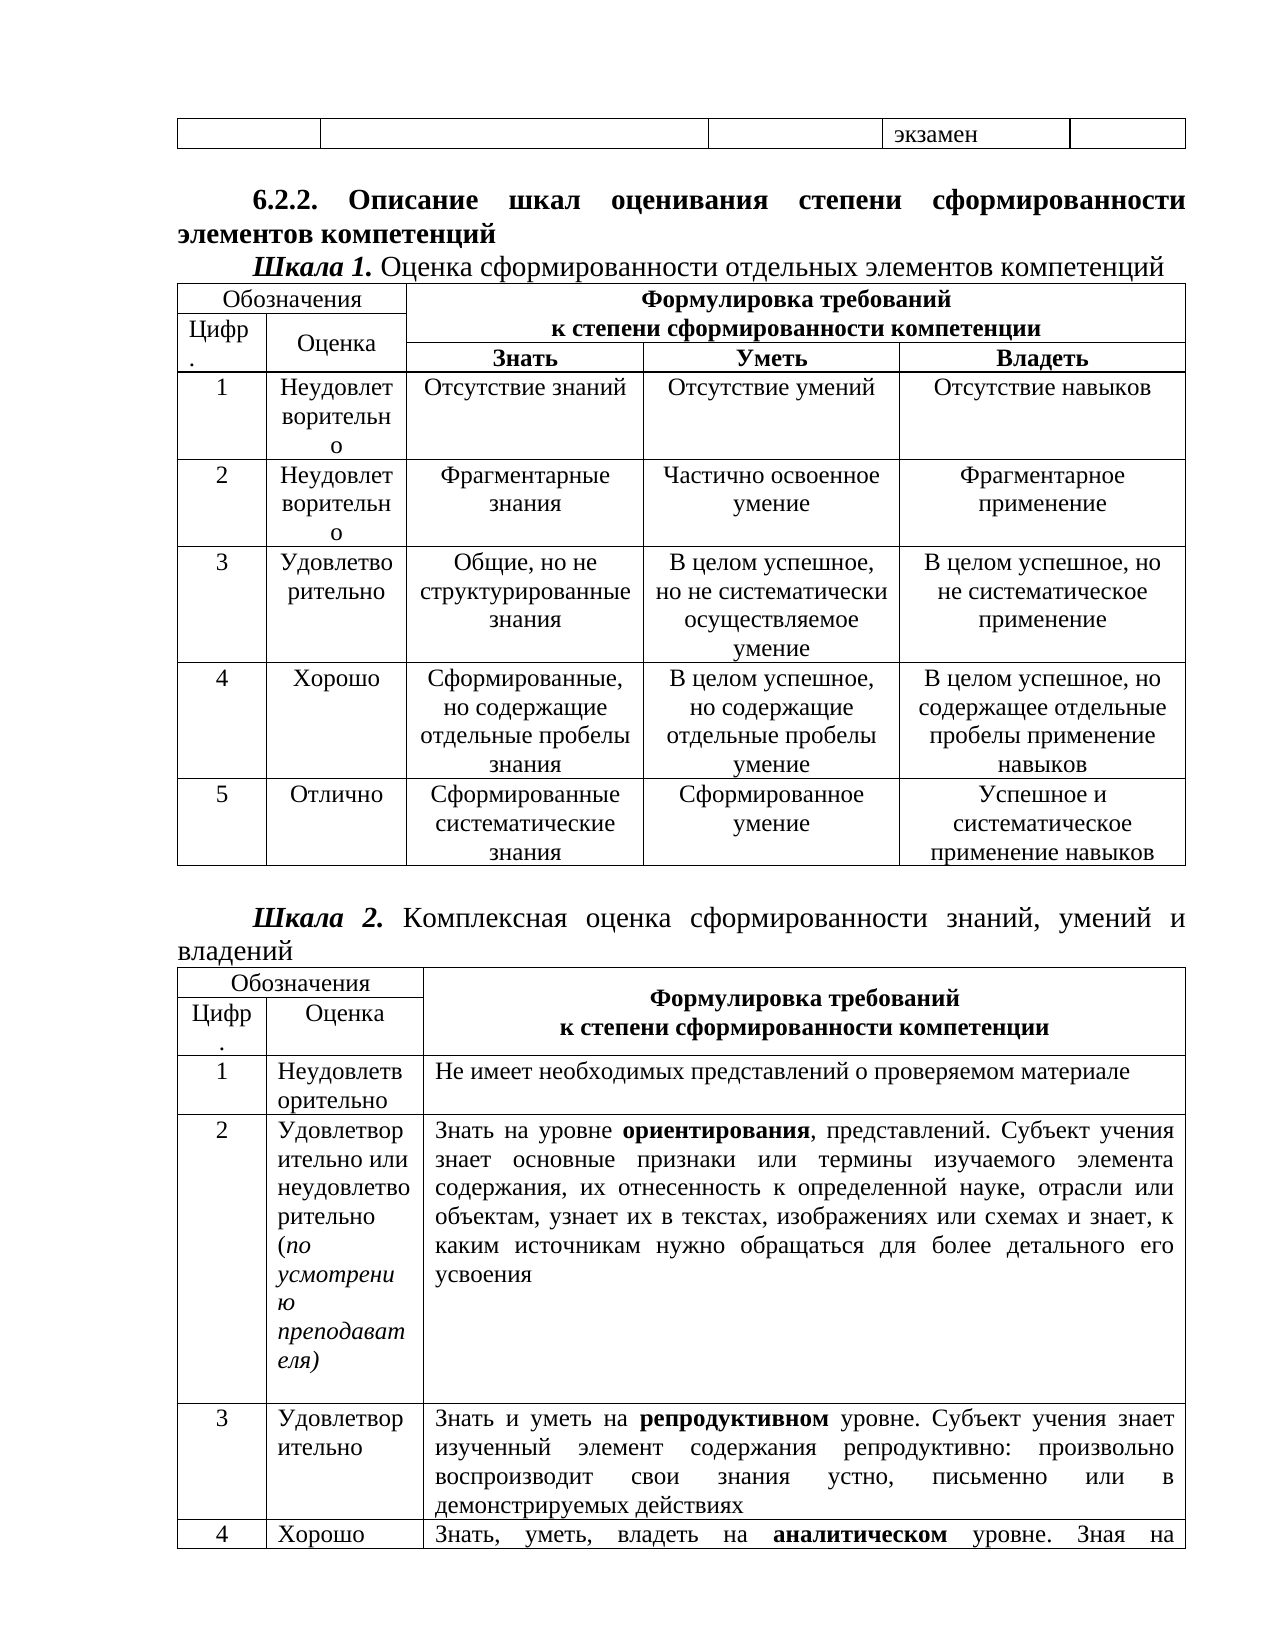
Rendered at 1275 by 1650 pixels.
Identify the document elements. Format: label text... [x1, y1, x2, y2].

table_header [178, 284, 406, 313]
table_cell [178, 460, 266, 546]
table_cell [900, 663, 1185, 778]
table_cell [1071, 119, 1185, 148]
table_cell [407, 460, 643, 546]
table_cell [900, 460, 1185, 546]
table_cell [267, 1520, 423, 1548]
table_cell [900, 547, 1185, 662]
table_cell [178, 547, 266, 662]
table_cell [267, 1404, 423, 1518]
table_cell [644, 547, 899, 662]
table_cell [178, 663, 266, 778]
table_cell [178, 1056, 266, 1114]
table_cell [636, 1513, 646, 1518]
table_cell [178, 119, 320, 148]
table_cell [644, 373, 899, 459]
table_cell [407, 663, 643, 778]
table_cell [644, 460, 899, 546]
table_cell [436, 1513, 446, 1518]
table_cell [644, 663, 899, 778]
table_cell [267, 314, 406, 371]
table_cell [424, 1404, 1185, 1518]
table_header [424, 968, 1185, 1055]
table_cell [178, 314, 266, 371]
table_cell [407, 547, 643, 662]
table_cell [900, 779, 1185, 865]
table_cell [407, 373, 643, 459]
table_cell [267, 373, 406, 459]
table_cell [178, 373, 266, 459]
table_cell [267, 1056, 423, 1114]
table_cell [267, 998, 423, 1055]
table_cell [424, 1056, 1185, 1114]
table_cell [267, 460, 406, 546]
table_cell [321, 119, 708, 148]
text Шкала 1. Оценка сформированности отдельных элементов компетенций [177, 249, 1186, 283]
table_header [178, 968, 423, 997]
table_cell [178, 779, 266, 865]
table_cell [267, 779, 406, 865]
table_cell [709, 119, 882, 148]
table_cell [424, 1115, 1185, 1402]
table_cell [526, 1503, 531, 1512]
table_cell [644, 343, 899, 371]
text 6.2.2. Описание шкал оценивания степени сформированности элементов компетенций [177, 182, 1186, 249]
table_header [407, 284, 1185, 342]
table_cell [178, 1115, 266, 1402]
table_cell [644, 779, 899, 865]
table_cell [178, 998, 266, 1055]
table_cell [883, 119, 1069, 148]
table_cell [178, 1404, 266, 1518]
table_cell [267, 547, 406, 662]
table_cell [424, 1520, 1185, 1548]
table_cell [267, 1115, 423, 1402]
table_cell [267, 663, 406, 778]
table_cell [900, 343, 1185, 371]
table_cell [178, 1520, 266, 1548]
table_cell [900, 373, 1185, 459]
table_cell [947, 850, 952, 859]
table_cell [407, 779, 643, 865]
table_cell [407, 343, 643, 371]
text Шкала 2. Комплексная оценка сформированности знаний, умений и владений [177, 900, 1186, 967]
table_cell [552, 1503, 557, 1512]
